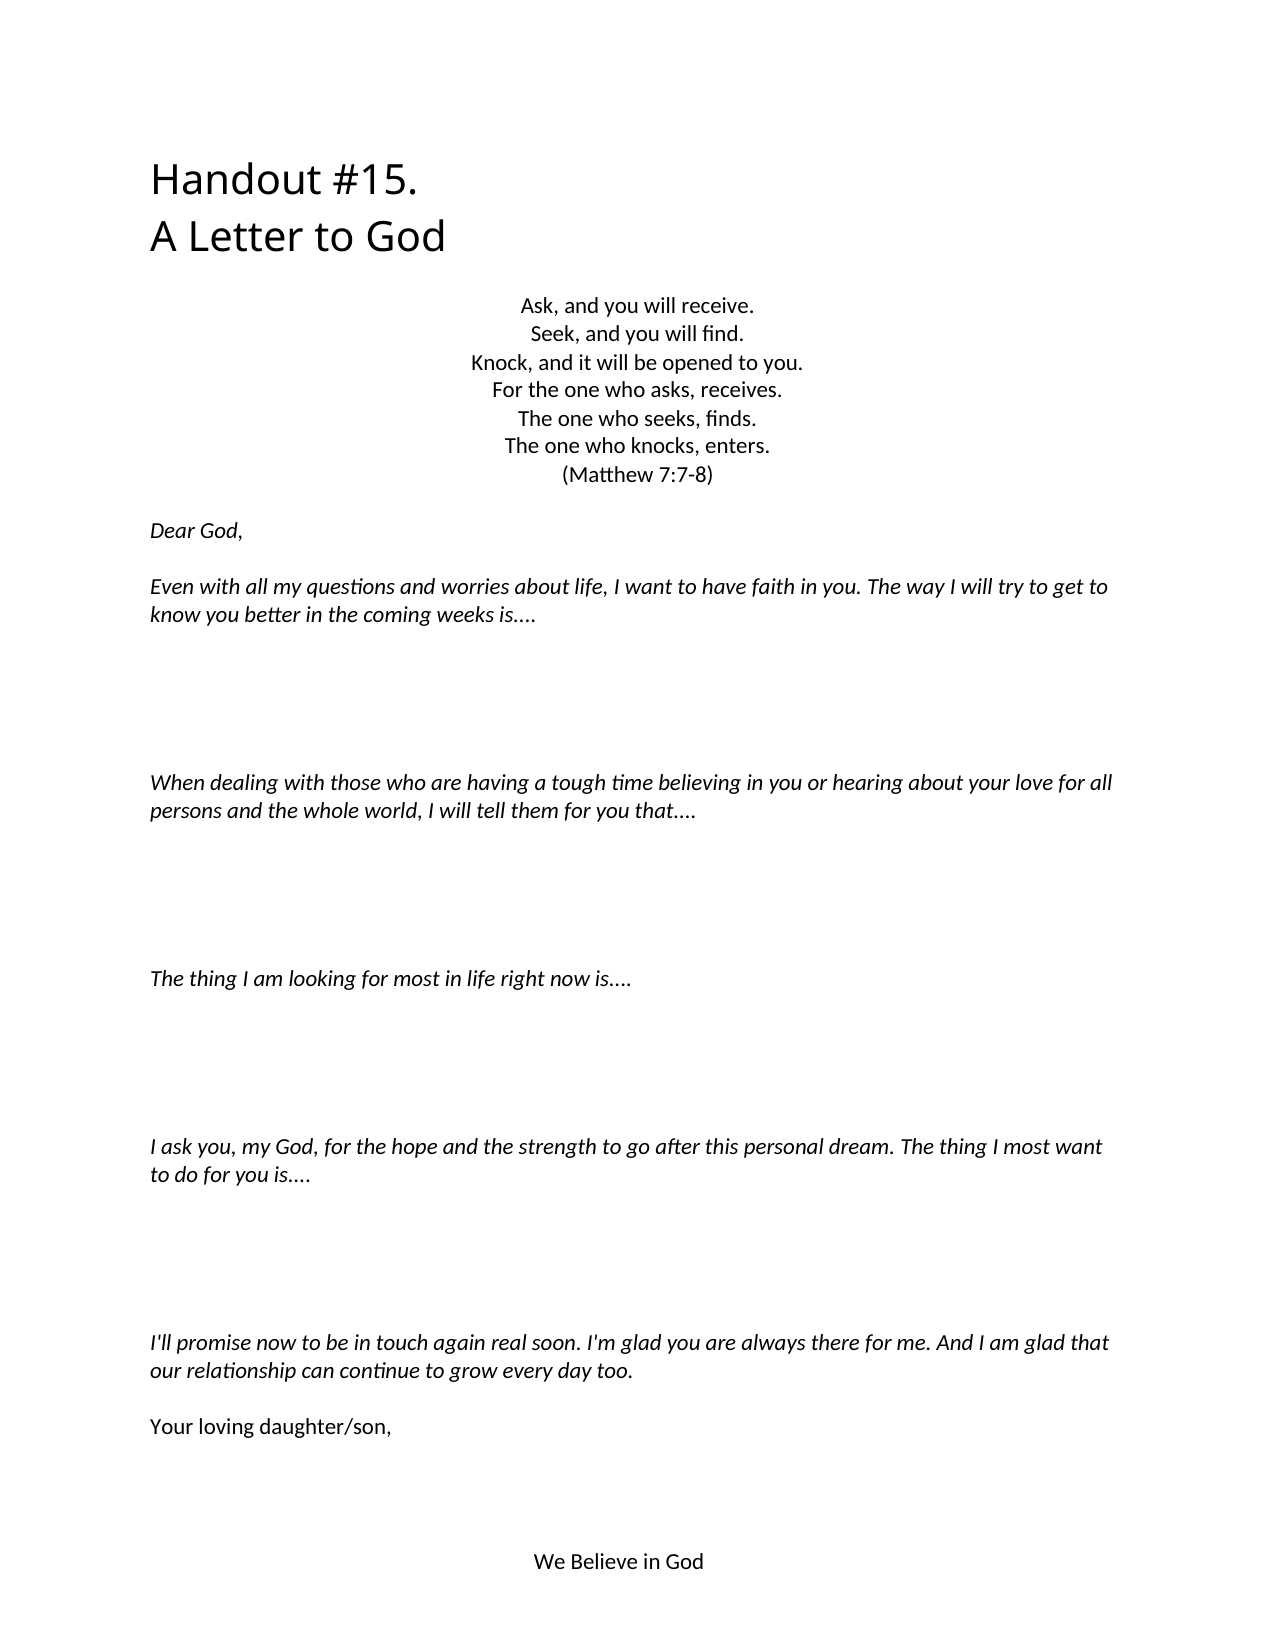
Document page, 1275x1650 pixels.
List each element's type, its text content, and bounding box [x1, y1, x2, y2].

text The one who seeks, finds. [150, 404, 1125, 432]
text Knock, and it will be opened to you. [150, 348, 1125, 376]
text (Matthew 7:7-8) [150, 460, 1125, 516]
text I ask you, my God, for the hope and the strength to go after this personal dream. The thing I most want to do for you is.... [150, 1104, 1125, 1188]
text When dealing with those who are having a tough time believing in you or hearing about your love for all persons and the whole world, I will tell them for you that.... [150, 768, 1125, 824]
text Ask, and you will receive. [150, 292, 1125, 319]
text For the one who asks, receives. [150, 376, 1125, 404]
text Even with all my questions and worries about life, I want to have faith in you. The way I will try to get to know you better in the coming weeks is.... [150, 572, 1125, 628]
text The one who knocks, enters. [150, 432, 1125, 460]
text The thing I am looking for most in life right now is.... [150, 964, 1125, 992]
text Seek, and you will find. [150, 319, 1125, 348]
subtitle A Letter to God [150, 207, 1125, 263]
text I'll promise now to be in touch again real soon. I'm glad you are always there for me. And I am glad that our relationship can continue to grow every day too. Your loving daughter/son, [150, 1328, 1125, 1440]
subtitle Handout #15. [150, 150, 1125, 207]
text Dear God, [150, 516, 1125, 544]
